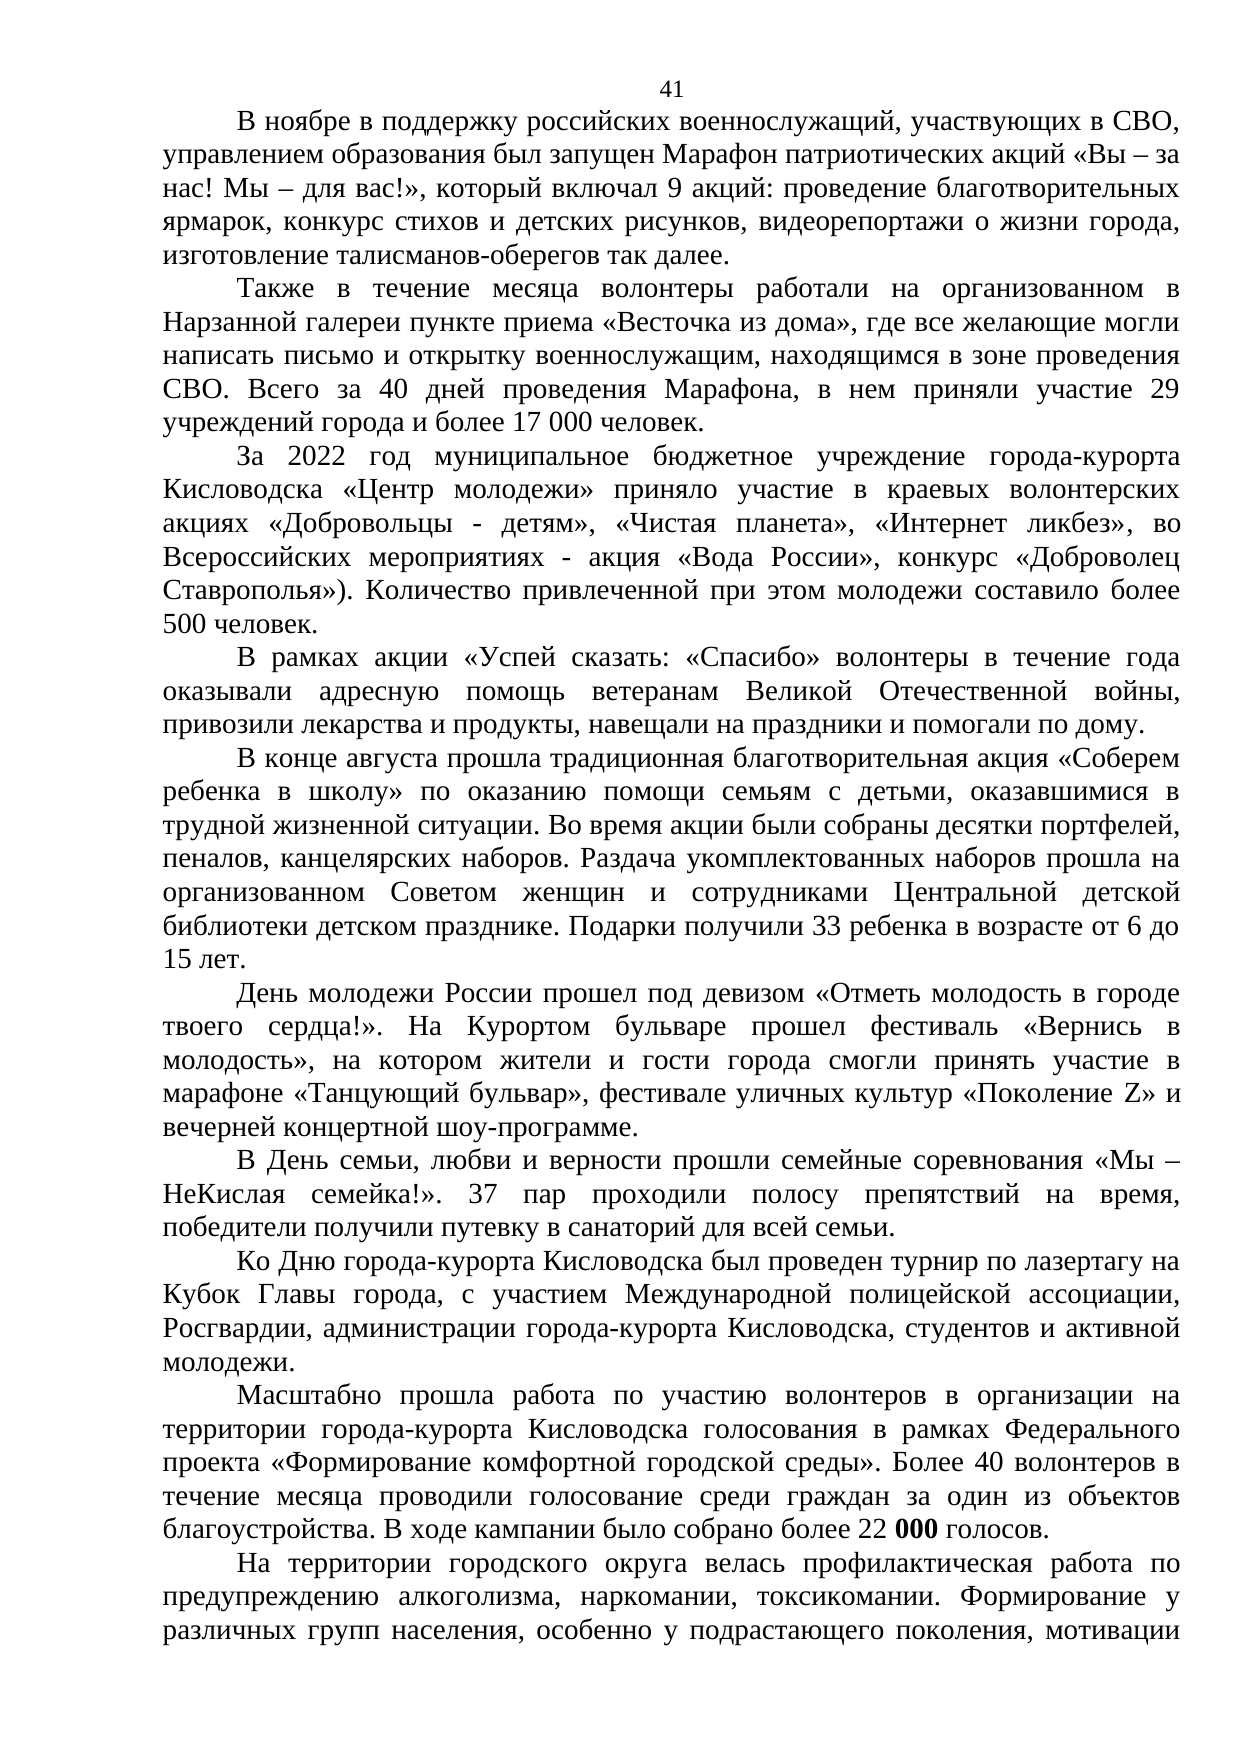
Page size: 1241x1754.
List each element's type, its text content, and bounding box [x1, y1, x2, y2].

text За 2022 год муниципальное бюджетное учреждение города-курорта Кисловодска «Центр молодежи» приняло участие в краевых волонтерских акциях «Добровольцы - детям», «Чистая планета», «Интернет ликбез», во Всероссийских мероприятиях - акция «Вода России», конкурс «Доброволец Ставрополья»). Количество привлеченной при этом молодежи составило более 500 человек. [162, 438, 1181, 639]
text Ко Дню города-курорта Кисловодска был проведен турнир по лазертагу на Кубок Главы города, с участием Международной полицейской ассоциации, Росгвардии, администрации города-курорта Кисловодска, студентов и активной молодежи. [162, 1243, 1181, 1377]
text Также в течение месяца волонтеры работали на организованном в Нарзанной галереи пункте приема «Весточка из дома», где все желающие могли написать письмо и открытку военнослужащим, находящимся в зоне проведения СВО. Всего за 40 дней проведения Марафона, в нем приняли участие 29 учреждений города и более 17 000 человек. [162, 270, 1181, 438]
text День молодежи России прошел под девизом «Отметь молодость в городе твоего сердца!». На Курортом бульваре прошел фестиваль «Вернись в молодость», на котором жители и гости города смогли принять участие в марафоне «Танцующий бульвар», фестивале уличных культур «Поколение Z» и вечерней концертной шоу-программе. [162, 975, 1181, 1142]
text Масштабно прошла работа по участию волонтеров в организации на территории города-курорта Кисловодска голосования в рамках Федерального проекта «Формирование комфортной городской среды». Более 40 волонтеров в течение месяца проводили голосование среди граждан за один из объектов благоустройства. В ходе кампании было собрано более 22 000 голосов. [162, 1377, 1181, 1545]
text В конце августа прошла традиционная благотворительная акция «Соберем ребенка в школу» по оказанию помощи семьям с детьми, оказавшимися в трудной жизненной ситуации. Во время акции были собраны десятки портфелей, пеналов, канцелярских наборов. Раздача укомплектованных наборов прошла на организованном Советом женщин и сотрудниками Центральной детской библиотеки детском празднике. Подарки получили 33 ребенка в возрасте от 6 до 15 лет. [162, 740, 1181, 975]
text В рамках акции «Успей сказать: «Спасибо» волонтеры в течение года оказывали адресную помощь ветеранам Великой Отечественной войны, привозили лекарства и продукты, навещали на праздники и помогали по дому. [162, 639, 1181, 740]
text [162, 1545, 1181, 1646]
text В ноябре в поддержку российских военнослужащий, участвующих в СВО, управлением образования был запущен Марафон патриотических акций «Вы – за нас! Мы – для вас!», который включал 9 акций: проведение благотворительных ярмарок, конкурс стихов и детских рисунков, видеорепортажи о жизни города, изготовление талисманов-оберегов так далее. [162, 103, 1181, 270]
text В День семьи, любви и верности прошли семейные соревнования «Мы – НеКислая семейка!». 37 пар проходили полосу препятствий на время, победители получили путевку в санаторий для всей семьи. [162, 1142, 1181, 1243]
